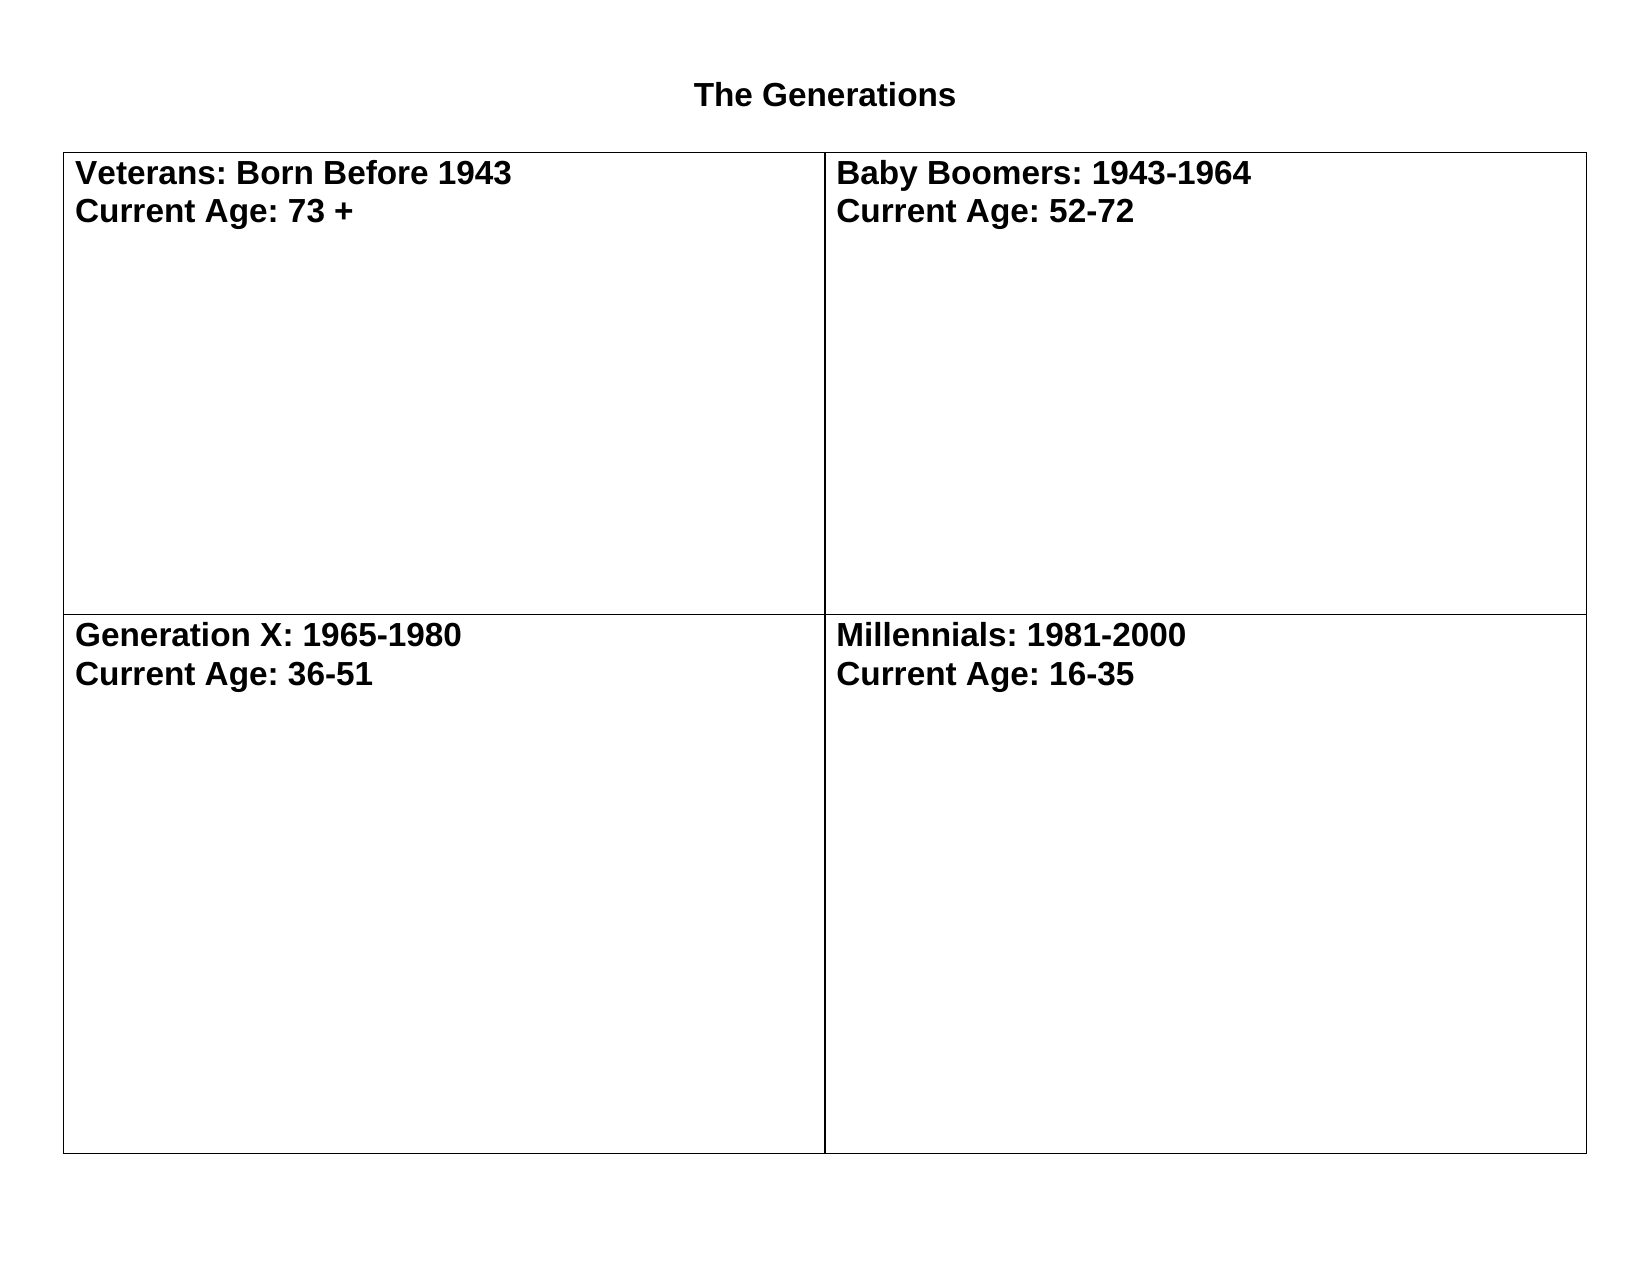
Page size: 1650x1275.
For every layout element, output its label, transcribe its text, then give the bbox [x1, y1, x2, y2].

table_header Baby Boomers: 1943-1964 Current Age: 52-72 [826, 153, 1586, 614]
table_cell Generation X: 1965-1980 Current Age: 36-51 [64, 615, 824, 1153]
text The Generations [75, 75, 1575, 113]
table_header Veterans: Born Before 1943 Current Age: 73 + [64, 153, 824, 614]
table_cell Millennials: 1981-2000 Current Age: 16-35 [826, 615, 1586, 1153]
